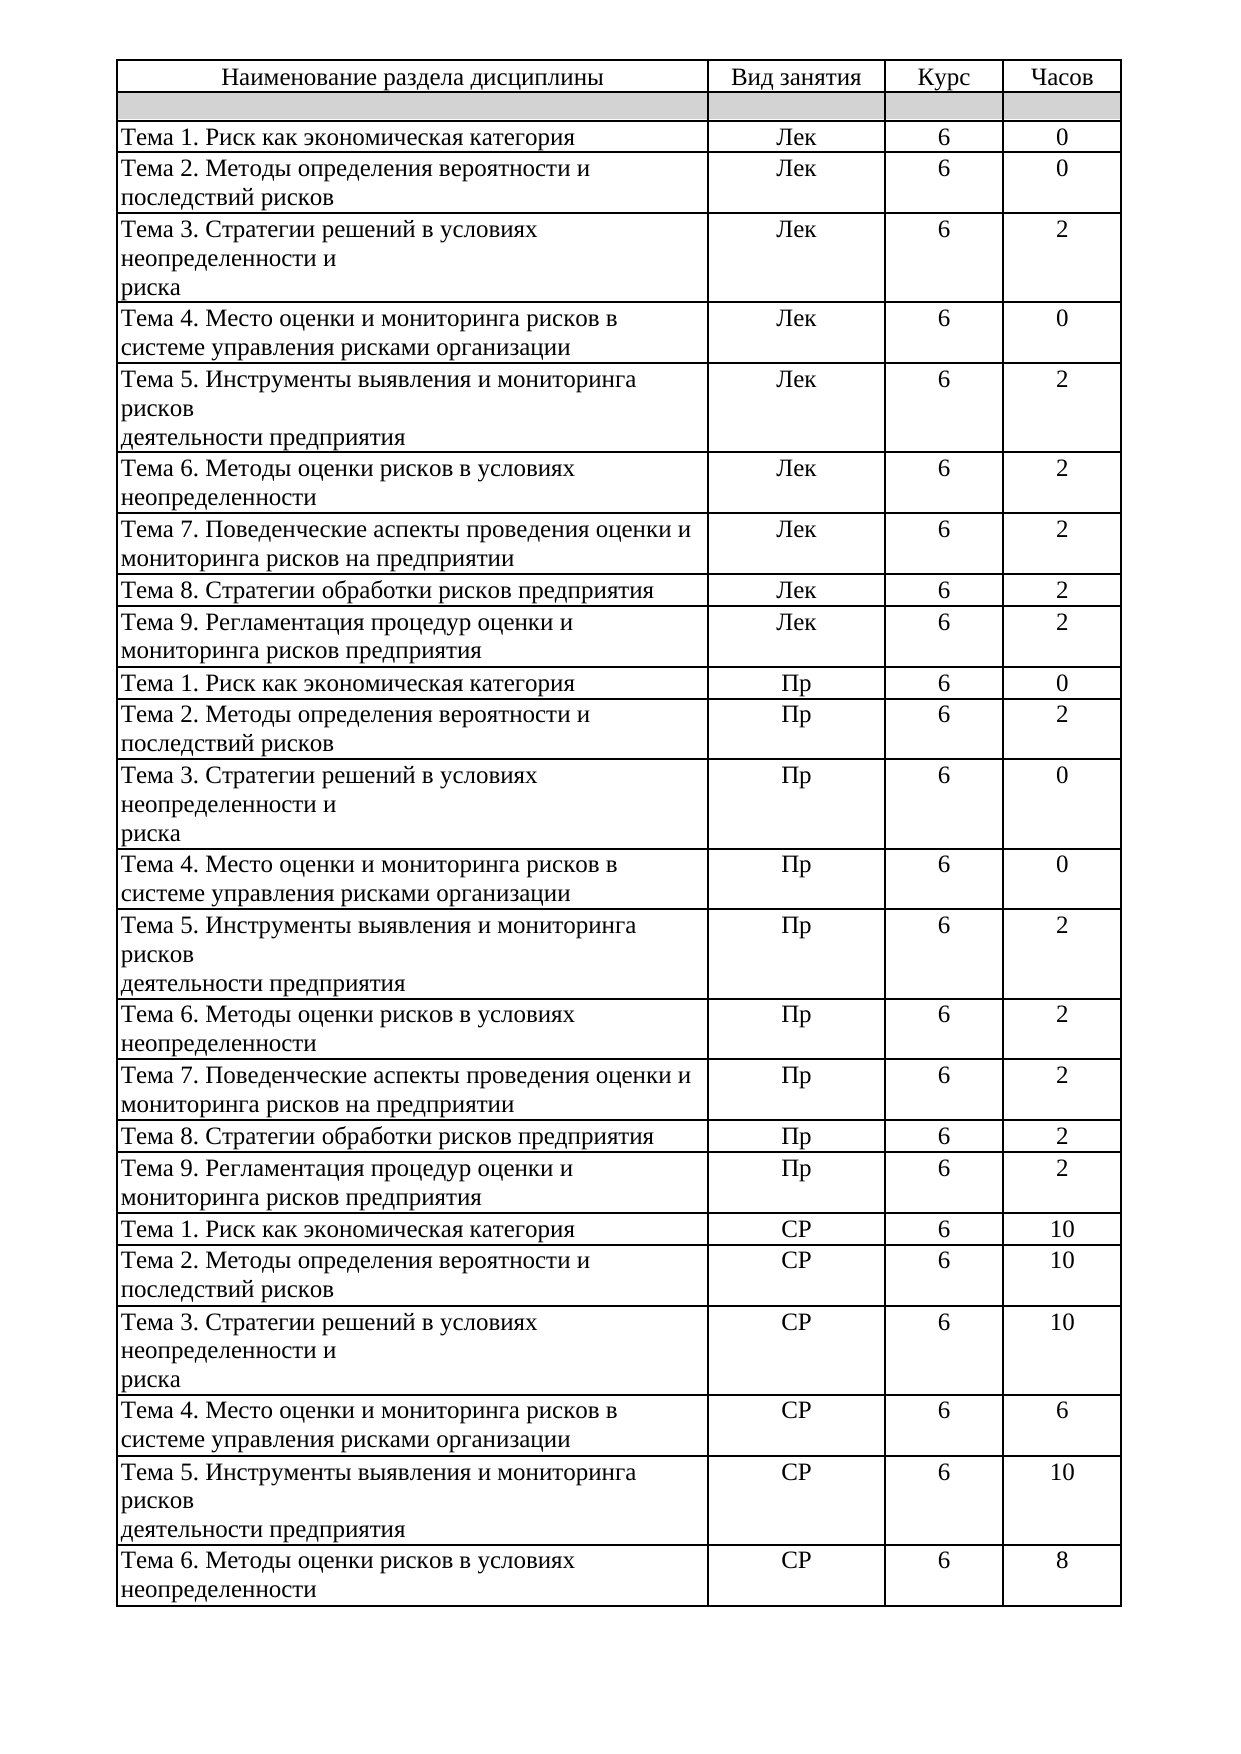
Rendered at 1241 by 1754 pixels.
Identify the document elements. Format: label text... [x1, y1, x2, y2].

table_cell Тема 8. Стратегии обработки рисков предприятия [118, 1121, 707, 1151]
table_cell 2 [1004, 514, 1120, 573]
table_cell 6 [886, 1396, 1002, 1454]
table_cell 2 [1004, 607, 1120, 666]
table_cell 2 [1004, 910, 1120, 997]
table_cell [709, 93, 884, 119]
table_cell Пр [709, 1121, 884, 1151]
table_cell Тема 4. Место оценки и мониторинга рисков в системе управления рисками организации [118, 850, 707, 908]
table_cell Тема 6. Методы оценки рисков в условиях неопределенности [118, 1000, 707, 1058]
table_cell 6 [886, 700, 1002, 758]
table_cell 2 [1004, 1060, 1120, 1119]
table_header Курс [886, 61, 1002, 91]
table_cell 2 [1004, 453, 1120, 512]
table_cell 0 [1004, 850, 1120, 908]
table_cell Тема 5. Инструменты выявления и мониторинга рисков деятельности предприятия [118, 910, 707, 997]
table_cell Тема 7. Поведенческие аспекты проведения оценки и мониторинга рисков на предприятии [118, 514, 707, 573]
table_cell 2 [1004, 214, 1120, 301]
table_cell 6 [886, 668, 1002, 697]
table_cell СР [709, 1307, 884, 1393]
table_cell Тема 1. Риск как экономическая категория [118, 668, 707, 697]
table_header Часов [1004, 61, 1120, 91]
table_cell Пр [709, 700, 884, 758]
table_header Наименование раздела дисциплины [118, 61, 707, 91]
table_cell 6 [886, 153, 1002, 212]
table_cell Тема 3. Стратегии решений в условиях неопределенности и риска [118, 760, 707, 847]
table_cell Лек [709, 453, 884, 512]
table_cell Пр [709, 850, 884, 908]
table_cell 6 [886, 1307, 1002, 1393]
table_cell Пр [709, 910, 884, 997]
table_cell 10 [1004, 1307, 1120, 1393]
table_cell 0 [1004, 153, 1120, 212]
table_cell Тема 6. Методы оценки рисков в условиях неопределенности [118, 453, 707, 512]
table_cell 6 [886, 760, 1002, 847]
table_cell Лек [709, 214, 884, 301]
table_cell Тема 5. Инструменты выявления и мониторинга рисков деятельности предприятия [118, 1457, 707, 1543]
table_cell 2 [1004, 1000, 1120, 1058]
table_cell Лек [709, 514, 884, 573]
table_cell 6 [886, 575, 1002, 605]
table_cell СР [709, 1214, 884, 1243]
table_cell 6 [886, 607, 1002, 666]
table_cell 0 [1004, 668, 1120, 697]
table_cell 6 [886, 364, 1002, 451]
table_cell Пр [709, 1060, 884, 1119]
table_cell 10 [1004, 1214, 1120, 1243]
table_cell 6 [886, 303, 1002, 362]
table_cell 2 [1004, 364, 1120, 451]
table_cell Тема 3. Стратегии решений в условиях неопределенности и риска [118, 214, 707, 301]
table_cell СР [709, 1396, 884, 1454]
table_cell 0 [1004, 122, 1120, 151]
table_cell Тема 4. Место оценки и мониторинга рисков в системе управления рисками организации [118, 303, 707, 362]
table_cell Пр [709, 760, 884, 847]
table_cell 6 [886, 1153, 1002, 1212]
table_cell Лек [709, 122, 884, 151]
table_cell Тема 4. Место оценки и мониторинга рисков в системе управления рисками организации [118, 1396, 707, 1454]
table_cell 6 [886, 850, 1002, 908]
table_cell Тема 7. Поведенческие аспекты проведения оценки и мониторинга рисков на предприятии [118, 1060, 707, 1119]
table_cell 6 [886, 122, 1002, 151]
table_cell [886, 93, 1002, 119]
table_cell Тема 9. Регламентация процедур оценки и мониторинга рисков предприятия [118, 607, 707, 666]
table_cell 6 [886, 910, 1002, 997]
table_cell 8 [1004, 1546, 1120, 1604]
table_cell 10 [1004, 1457, 1120, 1543]
table_cell Лек [709, 303, 884, 362]
table_cell 2 [1004, 1121, 1120, 1151]
table_cell 6 [886, 514, 1002, 573]
table_cell Тема 5. Инструменты выявления и мониторинга рисков деятельности предприятия [118, 364, 707, 451]
table_cell Тема 8. Стратегии обработки рисков предприятия [118, 575, 707, 605]
table_cell 2 [1004, 1153, 1120, 1212]
table_cell Лек [709, 364, 884, 451]
table_cell 2 [1004, 700, 1120, 758]
table_cell 6 [886, 1121, 1002, 1151]
table_cell [118, 93, 707, 119]
table_cell Тема 2. Методы определения вероятности и последствий рисков [118, 700, 707, 758]
table_cell 6 [886, 1000, 1002, 1058]
table_cell [1004, 93, 1120, 119]
table_cell СР [709, 1246, 884, 1304]
table_cell 6 [886, 1546, 1002, 1604]
table_cell 6 [1004, 1396, 1120, 1454]
table_cell СР [709, 1546, 884, 1604]
table_header Вид занятия [709, 61, 884, 91]
table_cell Тема 9. Регламентация процедур оценки и мониторинга рисков предприятия [118, 1153, 707, 1212]
table_cell 6 [886, 1457, 1002, 1543]
table_cell СР [709, 1457, 884, 1543]
table_cell Пр [709, 668, 884, 697]
table_cell Тема 6. Методы оценки рисков в условиях неопределенности [118, 1546, 707, 1604]
table_cell Тема 2. Методы определения вероятности и последствий рисков [118, 153, 707, 212]
table_cell 0 [1004, 303, 1120, 362]
table_cell 10 [1004, 1246, 1120, 1304]
table_cell Тема 2. Методы определения вероятности и последствий рисков [118, 1246, 707, 1304]
table_cell 6 [886, 453, 1002, 512]
table_cell Лек [709, 607, 884, 666]
table_cell 0 [1004, 760, 1120, 847]
table_cell 6 [886, 1246, 1002, 1304]
table_cell 2 [1004, 575, 1120, 605]
table_cell 6 [886, 1214, 1002, 1243]
table_cell Пр [709, 1000, 884, 1058]
table_cell Тема 1. Риск как экономическая категория [118, 1214, 707, 1243]
table_cell 6 [886, 1060, 1002, 1119]
table_cell Лек [709, 153, 884, 212]
table_cell Тема 1. Риск как экономическая категория [118, 122, 707, 151]
table_cell Лек [709, 575, 884, 605]
table_cell Пр [709, 1153, 884, 1212]
table_cell Тема 3. Стратегии решений в условиях неопределенности и риска [118, 1307, 707, 1393]
table_cell 6 [886, 214, 1002, 301]
